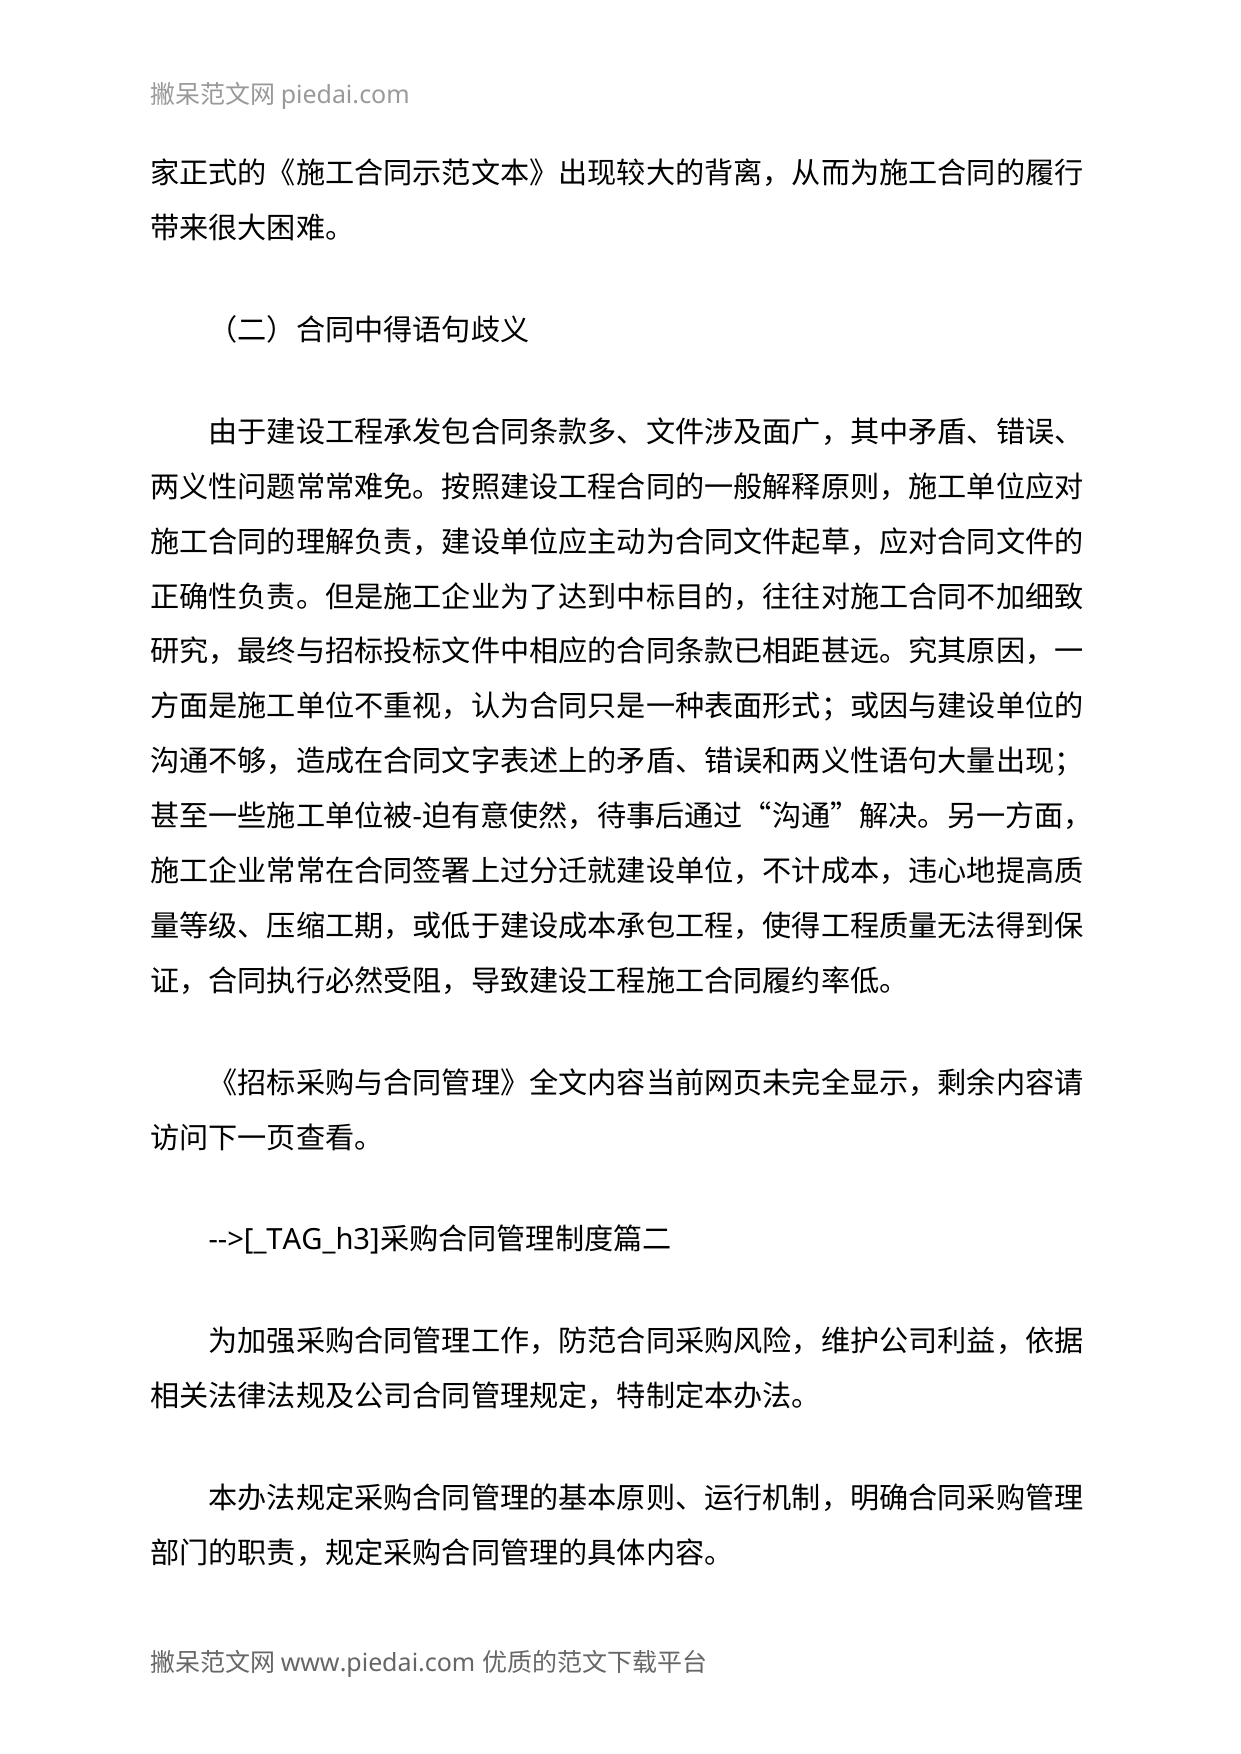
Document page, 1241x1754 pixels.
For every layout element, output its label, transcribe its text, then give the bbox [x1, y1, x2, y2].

text 《招标采购与合同管理》全文内容当前网页未完全显示，剩余内容请访问下一页查看。 [150, 1059, 1090, 1156]
text 由于建设工程承发包合同条款多、文件涉及面广，其中矛盾、错误、两义性问题常常难免。按照建设工程合同的一般解释原则，施工单位应对施工合同的理解负责，建设单位应主动为合同文件起草，应对合同文件的正确性负责。但是施工企业为了达到中标目的，往往对施工合同不加细致研究，最终与招标投标文件中相应的合同条款已相距甚远。究其原因，一方面是施工单位不重视，认为合同只是一种表面形式；或因与建设单位的沟通不够，造成在合同文字表述上的矛盾、错误和两义性语句大量出现；甚至一些施工单位被-迫有意使然，待事后通过“沟通”解决。另一方面，施工企业常常在合同签署上过分迁就建设单位，不计成本，违心地提高质量等级、压缩工期，或低于建设成本承包工程，使得工程质量无法得到保证，合同执行必然受阻，导致建设工程施工合同履约率低。 [150, 408, 1090, 1000]
text -->[_TAG_h3]采购合同管理制度篇二 [150, 1216, 1090, 1258]
text （二）合同中得语句歧义 [150, 307, 1090, 349]
text 本办法规定采购合同管理的基本原则、运行机制，明确合同采购管理部门的职责，规定采购合同管理的具体内容。 [150, 1474, 1090, 1572]
text 为加强采购合同管理工作，防范合同采购风险，维护公司利益，依据相关法律法规及公司合同管理规定，特制定本办法。 [150, 1318, 1090, 1415]
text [150, 150, 1090, 247]
